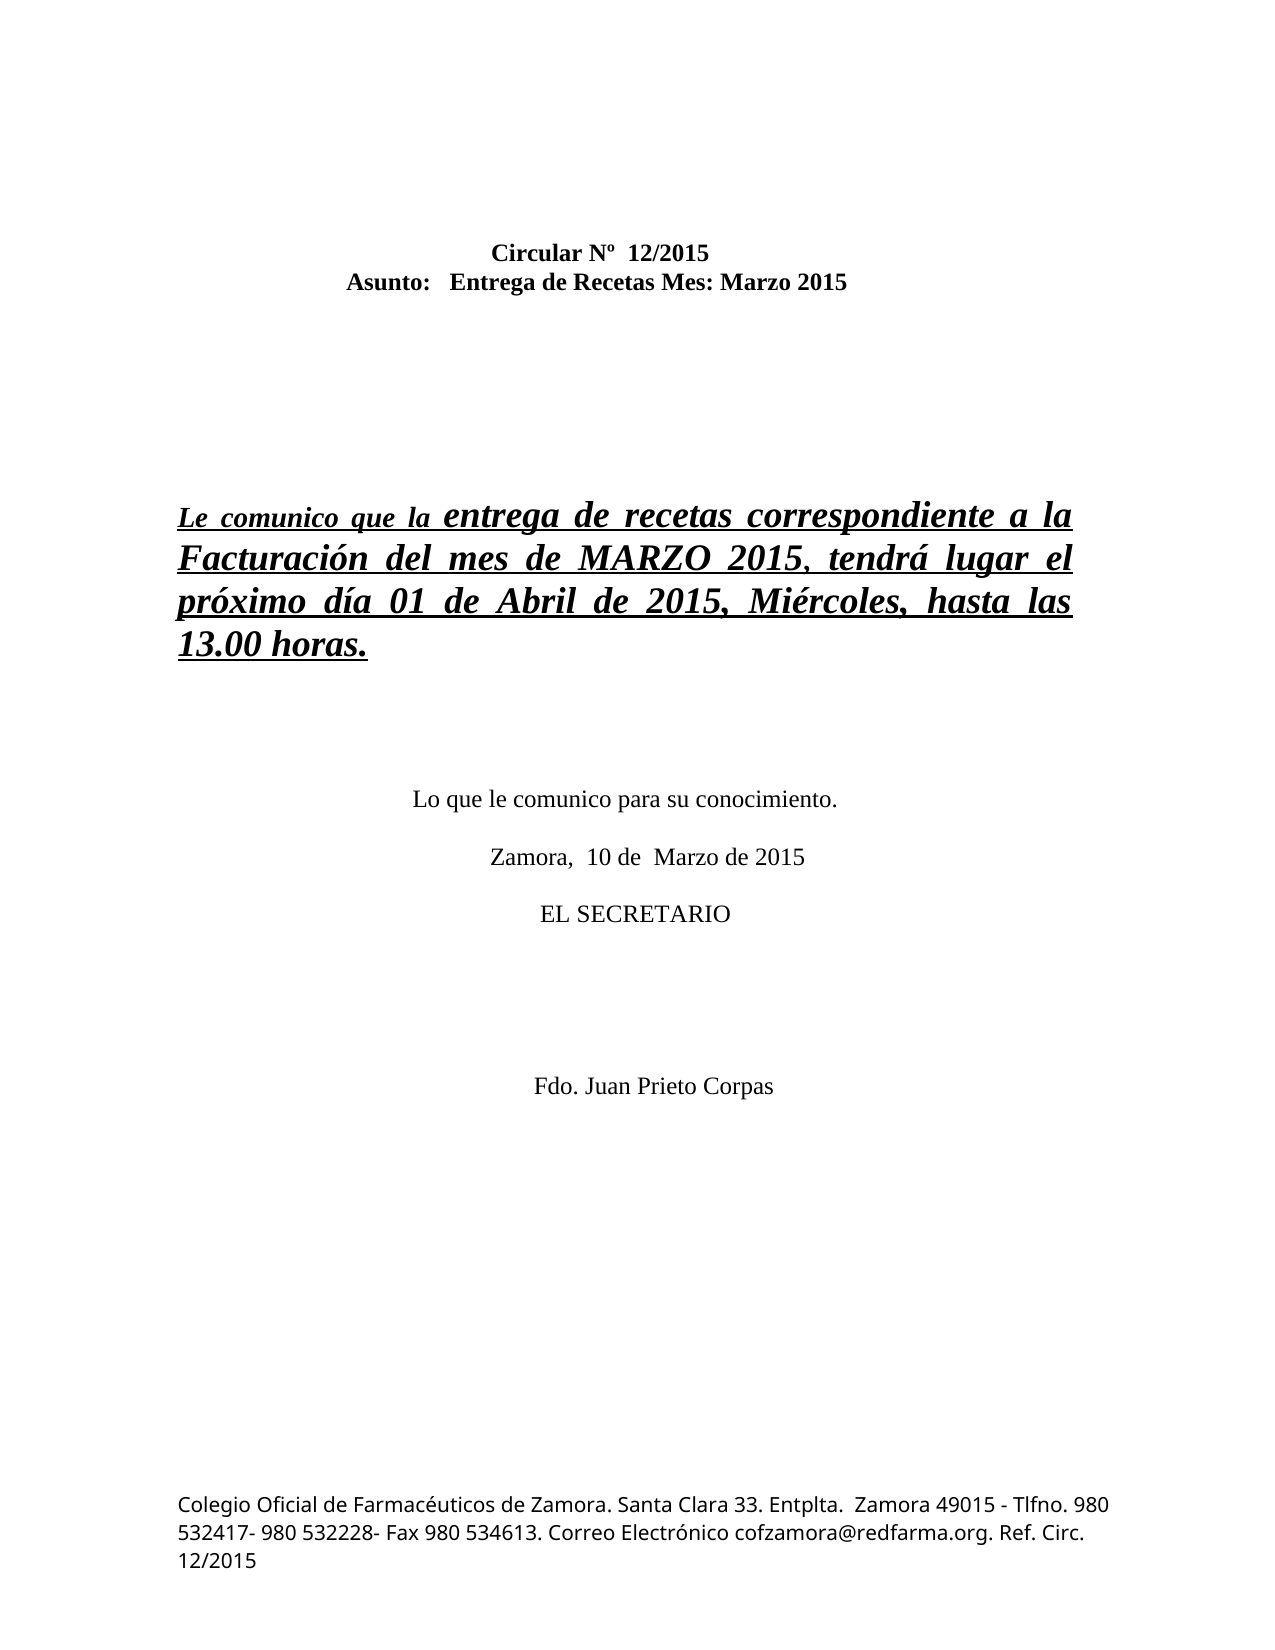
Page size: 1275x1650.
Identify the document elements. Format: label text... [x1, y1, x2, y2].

text Asunto: Entrega de Recetas Mes: Marzo 2015 [177, 267, 1073, 296]
text Circular Nº 12/2015 [177, 238, 1161, 267]
text Le comunico que la entrega de recetas correspondiente a la Facturación del mes de MARZO 2015, tendrá lugar el próximo día 01 de Abril de 2015, Miércoles, hasta las 13.00 horas. [177, 618, 1073, 664]
text Le comunico que la entrega de recetas correspondiente a la Facturación del mes de MARZO 2015, tendrá lugar el próximo día 01 de Abril de 2015, Miércoles, hasta las 13.00 horas. [177, 492, 1073, 529]
subtitle Zamora, 10 de Marzo de 2015 [177, 842, 1161, 871]
text Le comunico que la entrega de recetas correspondiente a la Facturación del mes de MARZO 2015, tendrá lugar el próximo día 01 de Abril de 2015, Miércoles, hasta las 13.00 horas. [177, 574, 1073, 615]
text Fdo. Juan Prieto Corpas [177, 1071, 1161, 1100]
text EL SECRETARIO [177, 899, 1161, 928]
text Lo que le comunico para su conocimiento. [177, 784, 1073, 813]
text Le comunico que la entrega de recetas correspondiente a la Facturación del mes de MARZO 2015, tendrá lugar el próximo día 01 de Abril de 2015, Miércoles, hasta las 13.00 horas. [177, 531, 1073, 572]
